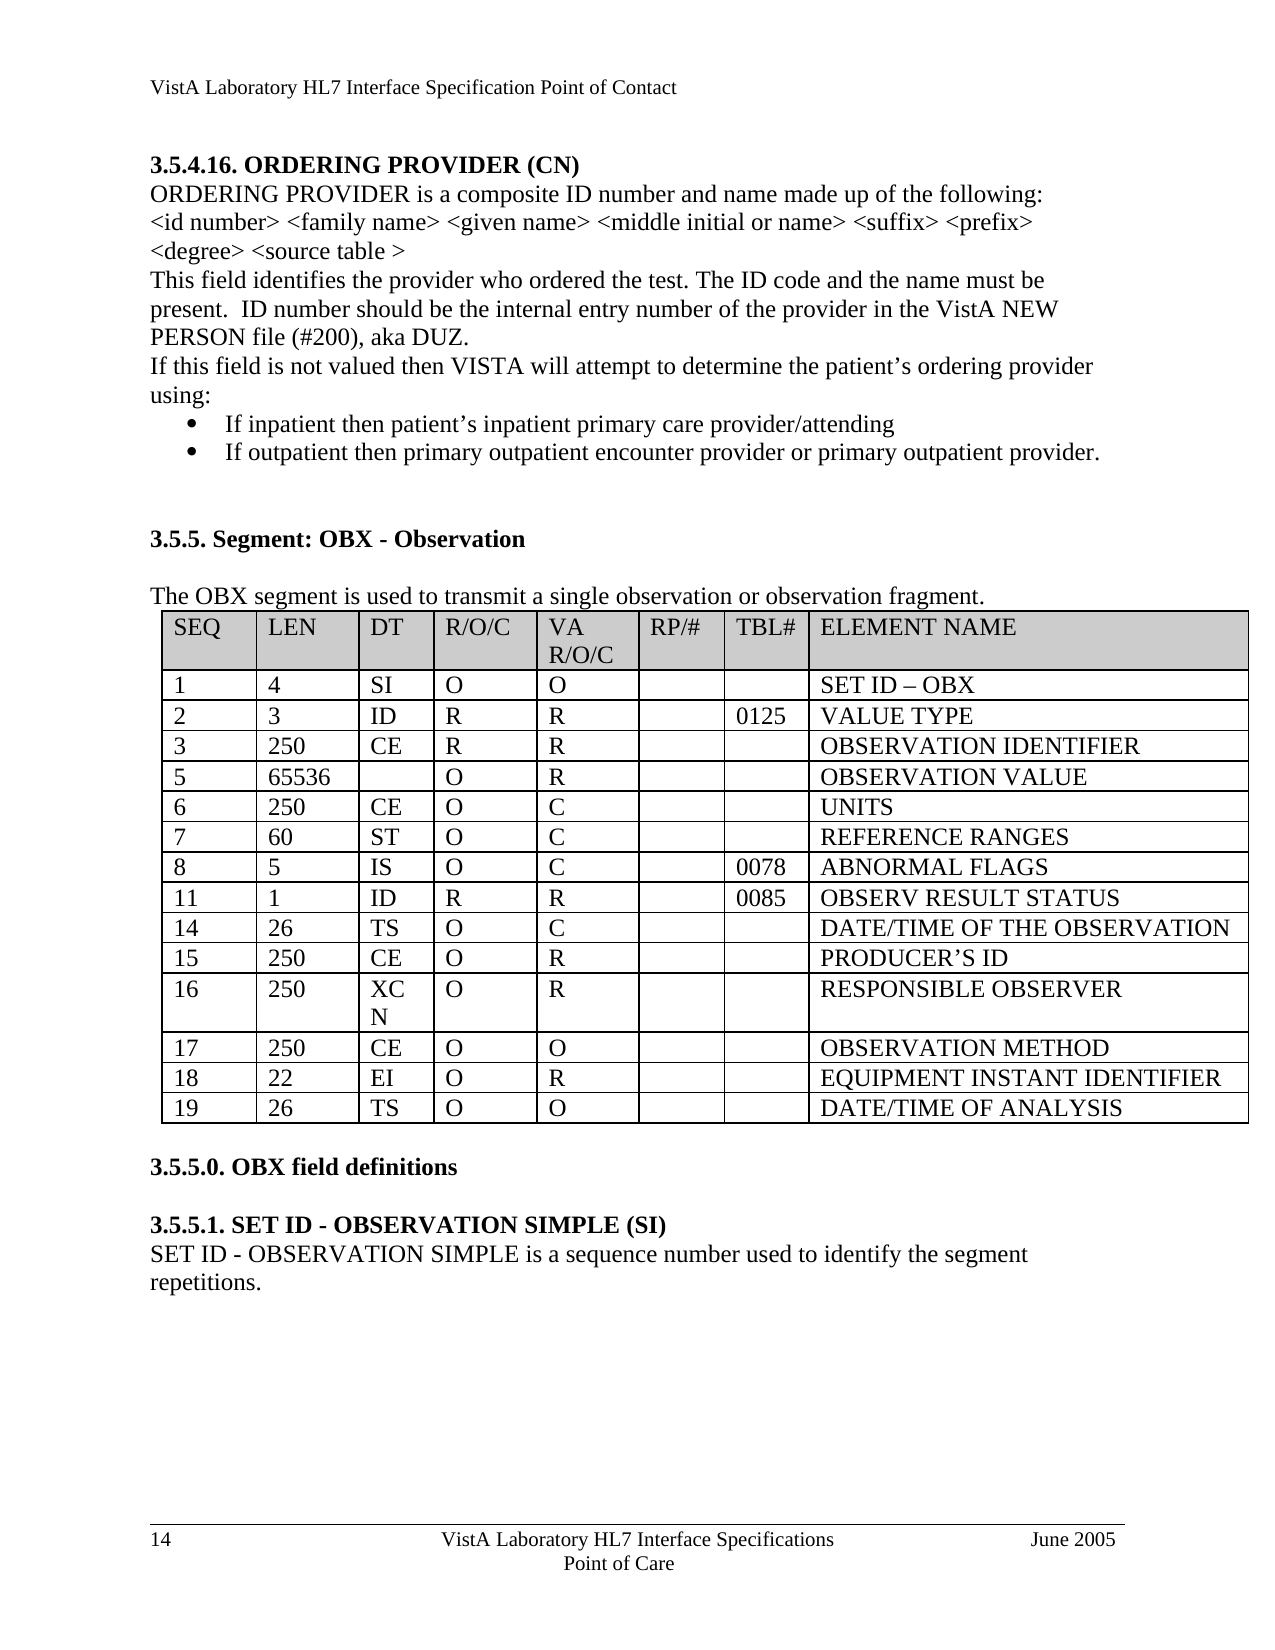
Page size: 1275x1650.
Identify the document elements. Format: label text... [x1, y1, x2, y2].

table_header RP/# [640, 612, 724, 669]
table_cell C [538, 913, 638, 942]
table_cell 3 [163, 731, 256, 760]
table_cell 26 [257, 913, 358, 942]
table_cell EI [360, 1063, 433, 1092]
table_cell 250 [257, 974, 358, 1031]
table_cell CE [360, 943, 433, 972]
text 3.5.5. Segment: OBX - Observation [150, 524, 1125, 552]
table_header VA R/O/C [538, 612, 638, 669]
table_cell PRODUCER’S ID [810, 943, 1248, 972]
table_cell CE [360, 792, 433, 821]
table_cell 6 [163, 792, 256, 821]
table_cell O [435, 853, 536, 881]
table_cell ID [360, 883, 433, 912]
table_cell R [538, 762, 638, 790]
table_header DT [360, 612, 433, 669]
table_cell [640, 943, 724, 972]
table_header ELEMENT NAME [810, 612, 1248, 669]
table_cell IS [360, 853, 433, 881]
table_cell OBSERVATION VALUE [810, 762, 1248, 790]
table_cell TS [360, 1093, 433, 1122]
table_cell R [538, 974, 638, 1031]
table_cell C [538, 792, 638, 821]
text ORDERING PROVIDER is a composite ID number and name made up of the following: [150, 179, 1125, 207]
table_cell R [538, 1063, 638, 1092]
table_cell 250 [257, 731, 358, 760]
table_header R/O/C [435, 612, 536, 669]
table_cell R [538, 883, 638, 912]
table_cell CE [360, 731, 433, 760]
table_cell CE [360, 1033, 433, 1062]
table_cell OBSERVATION METHOD [810, 1033, 1248, 1062]
table_cell 250 [257, 792, 358, 821]
table_cell O [435, 762, 536, 790]
table_cell 7 [163, 822, 256, 851]
table_cell 19 [163, 1093, 256, 1122]
table_cell 60 [257, 822, 358, 851]
table_cell [725, 762, 808, 790]
table_cell 11 [163, 883, 256, 912]
table_cell 8 [163, 853, 256, 881]
table_cell 5 [163, 762, 256, 790]
table_cell O [435, 1033, 536, 1062]
table_cell 1 [163, 671, 256, 699]
table_cell O [435, 1093, 536, 1122]
table_cell EQUIPMENT INSTANT IDENTIFIER [810, 1063, 1248, 1092]
text If this field is not valued then will attempt to determine the patient’s ordering provider using: [150, 351, 1125, 409]
text <id number> <family name> <given name> <middle initial or name> <suffix> <prefix> <degree> <source table > [150, 207, 1125, 265]
text SET ID - OBSERVATION SIMPLE is a sequence number used to identify the segment repetitions. [150, 1239, 1125, 1296]
table_cell [640, 822, 724, 851]
table_cell O [538, 671, 638, 699]
table_cell [725, 1093, 808, 1122]
table_cell 14 [163, 913, 256, 942]
table_cell 0078 [725, 853, 808, 881]
table_cell [725, 1063, 808, 1092]
text The OBX segment is used to transmit a single observation or observation fragment. [150, 581, 1125, 610]
text This field identifies the provider who ordered the test. The ID code and the name must be present. ID number should be the internal entry number of the provider in the VistA NEW PERSON file (#200), aka DUZ. [150, 265, 1125, 351]
table_cell 15 [163, 943, 256, 972]
table_cell SI [360, 671, 433, 699]
table_cell [640, 701, 724, 730]
table_cell [725, 974, 808, 1031]
table_cell OBSERVATION IDENTIFIER [810, 731, 1248, 760]
table_cell DATE/TIME OF ANALYSIS [810, 1093, 1248, 1122]
table_header LEN [257, 612, 358, 669]
table_cell O [435, 792, 536, 821]
table_cell O [435, 974, 536, 1031]
table_cell [640, 1063, 724, 1092]
table_cell [725, 792, 808, 821]
table_cell [640, 913, 724, 942]
table_cell ABNORMAL FLAGS [810, 853, 1248, 881]
table_cell SET ID – OBX [810, 671, 1248, 699]
table_cell [640, 1033, 724, 1062]
table_cell 18 [163, 1063, 256, 1092]
subtitle 3.5.4.16. ORDERING PROVIDER (CN) [150, 150, 1125, 179]
table_cell [810, 822, 1248, 851]
table_cell 2 [163, 701, 256, 730]
table_cell 16 [163, 974, 256, 1031]
table_cell TS [360, 913, 433, 942]
table_cell [725, 943, 808, 972]
table_cell UNITS [810, 792, 1248, 821]
table_cell O [435, 822, 536, 851]
table_cell 250 [257, 1033, 358, 1062]
table_cell 26 [257, 1093, 358, 1122]
table_cell [640, 731, 724, 760]
table_cell ID [360, 701, 433, 730]
table_cell 1 [257, 883, 358, 912]
table_cell DATE/TIME OF THE OBSERVATION [810, 913, 1248, 942]
table_cell R [435, 701, 536, 730]
table_header TBL# [725, 612, 808, 669]
table_cell C [538, 853, 638, 881]
table_cell [725, 671, 808, 699]
table_cell OBSERV RESULT STATUS [810, 883, 1248, 912]
table_cell 250 [257, 943, 358, 972]
table_cell 3 [257, 701, 358, 730]
table_cell R [435, 731, 536, 760]
table_cell 17 [163, 1033, 256, 1062]
subtitle 3.5.5.1. SET ID - OBSERVATION SIMPLE (SI) [150, 1210, 1125, 1239]
table_cell O [435, 913, 536, 942]
table_cell [360, 762, 433, 790]
table_cell O [435, 1063, 536, 1092]
table_cell R [435, 883, 536, 912]
table_cell [640, 974, 724, 1031]
table_cell O [538, 1033, 638, 1062]
table_cell VALUE TYPE [810, 701, 1248, 730]
table_cell 65536 [257, 762, 358, 790]
list If outpatient then primary outpatient encounter provider or primary outpatient provider. [187, 437, 1125, 466]
subtitle 3.5.5.0. OBX field definitions [150, 1152, 1125, 1181]
table_cell 22 [257, 1063, 358, 1092]
table_cell 5 [257, 853, 358, 881]
table_cell R [538, 701, 638, 730]
table_cell [725, 822, 808, 851]
table_cell C [538, 822, 638, 851]
table_cell [640, 671, 724, 699]
table_cell [725, 731, 808, 760]
table_cell [640, 762, 724, 790]
table_cell 0125 [725, 701, 808, 730]
table_cell 4 [257, 671, 358, 699]
table_cell RESPONSIBLE OBSERVER [810, 974, 1248, 1031]
table_cell O [538, 1093, 638, 1122]
table_cell O [435, 943, 536, 972]
table_cell O [435, 671, 536, 699]
table_cell 0085 [725, 883, 808, 912]
table_cell [640, 883, 724, 912]
table_header SEQ [163, 612, 256, 669]
table_cell [640, 1093, 724, 1122]
table_cell [640, 792, 724, 821]
table_cell XCN [360, 974, 433, 1031]
table_cell [640, 853, 724, 881]
list If inpatient then patient’s inpatient primary care provider/attending [187, 409, 1125, 437]
table_cell [725, 1033, 808, 1062]
table_cell [725, 913, 808, 942]
table_cell R [538, 731, 638, 760]
table_cell ST [360, 822, 433, 851]
table_cell R [538, 943, 638, 972]
